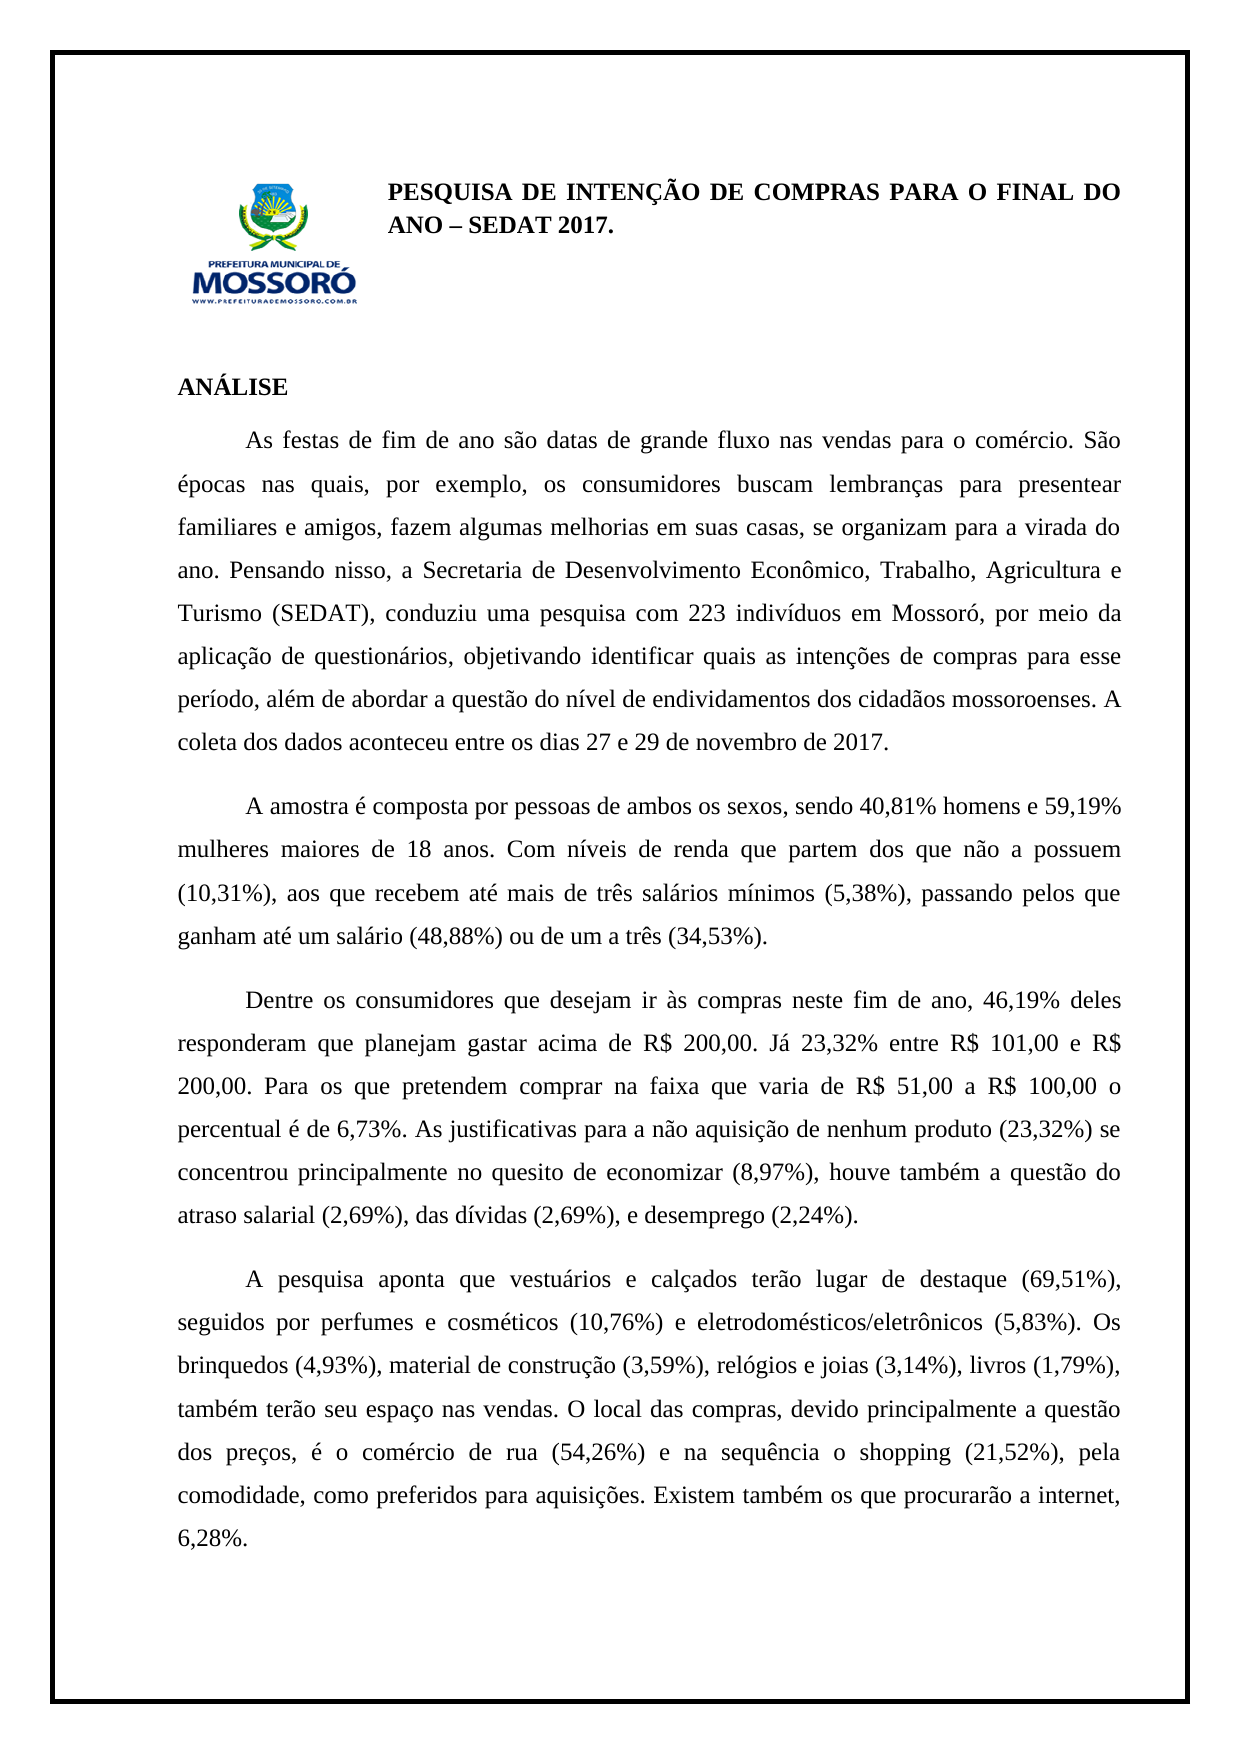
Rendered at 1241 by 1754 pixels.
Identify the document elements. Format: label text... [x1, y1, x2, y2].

text ANÁLISE [177, 372, 1122, 401]
text PESQUISA DE INTENÇÃO DE COMPRAS PARA O FINAL DO ANO – SEDAT 2017. [369, 177, 1122, 239]
text A amostra é composta por pessoas de ambos os sexos, sendo 40,81% homens e 59,19% mulheres maiores de 18 anos. Com níveis de renda que partem dos que não a possuem (10,31%), aos que recebem até mais de três salários mínimos (5,38%), passando pelos que ganham até um salário (48,88%) ou de um a três (34,53%). [177, 791, 1122, 949]
text As festas de fim de ano são datas de grande fluxo nas vendas para o comércio. São épocas nas quais, por exemplo, os consumidores buscam lembranças para presentear familiares e amigos, fazem algumas melhorias em suas casas, se organizam para a virada do ano. Pensando nisso, a Secretaria de Desenvolvimento Econômico, Trabalho, Agricultura e Turismo (SEDAT), conduziu uma pesquisa com 223 indivíduos em Mossoró, por meio da aplicação de questionários, objetivando identificar quais as intenções de compras para esse período, além de abordar a questão do nível de endividamentos dos cidadãos mossoroenses. A coleta dos dados aconteceu entre os dias 27 e 29 de novembro de 2017. [177, 426, 1122, 756]
text A pesquisa aponta que vestuários e calçados terão lugar de destaque (69,51%), seguidos por perfumes e cosméticos (10,76%) e eletrodomésticos/eletrônicos (5,83%). Os brinquedos (4,93%), material de construção (3,59%), relógios e joias (3,14%), livros (1,79%), também terão seu espaço nas vendas. O local das compras, devido principalmente a questão dos preços, é o comércio de rua (54,26%) e na sequência o shopping (21,52%), pela comodidade, como preferidos para aquisições. Existem também os que procurarão a internet, 6,28%. [177, 1264, 1122, 1552]
picture [177, 177, 369, 307]
text Dentre os consumidores que desejam ir às compras neste fim de ano, 46,19% deles responderam que planejam gastar acima de R$ 200,00. Já 23,32% entre R$ 101,00 e R$ 200,00. Para os que pretendem comprar na faixa que varia de R$ 51,00 a R$ 100,00 o percentual é de 6,73%. As justificativas para a não aquisição de nenhum produto (23,32%) se concentrou principalmente no quesito de economizar (8,97%), houve também a questão do atraso salarial (2,69%), das dívidas (2,69%), e desemprego (2,24%). [177, 985, 1122, 1229]
